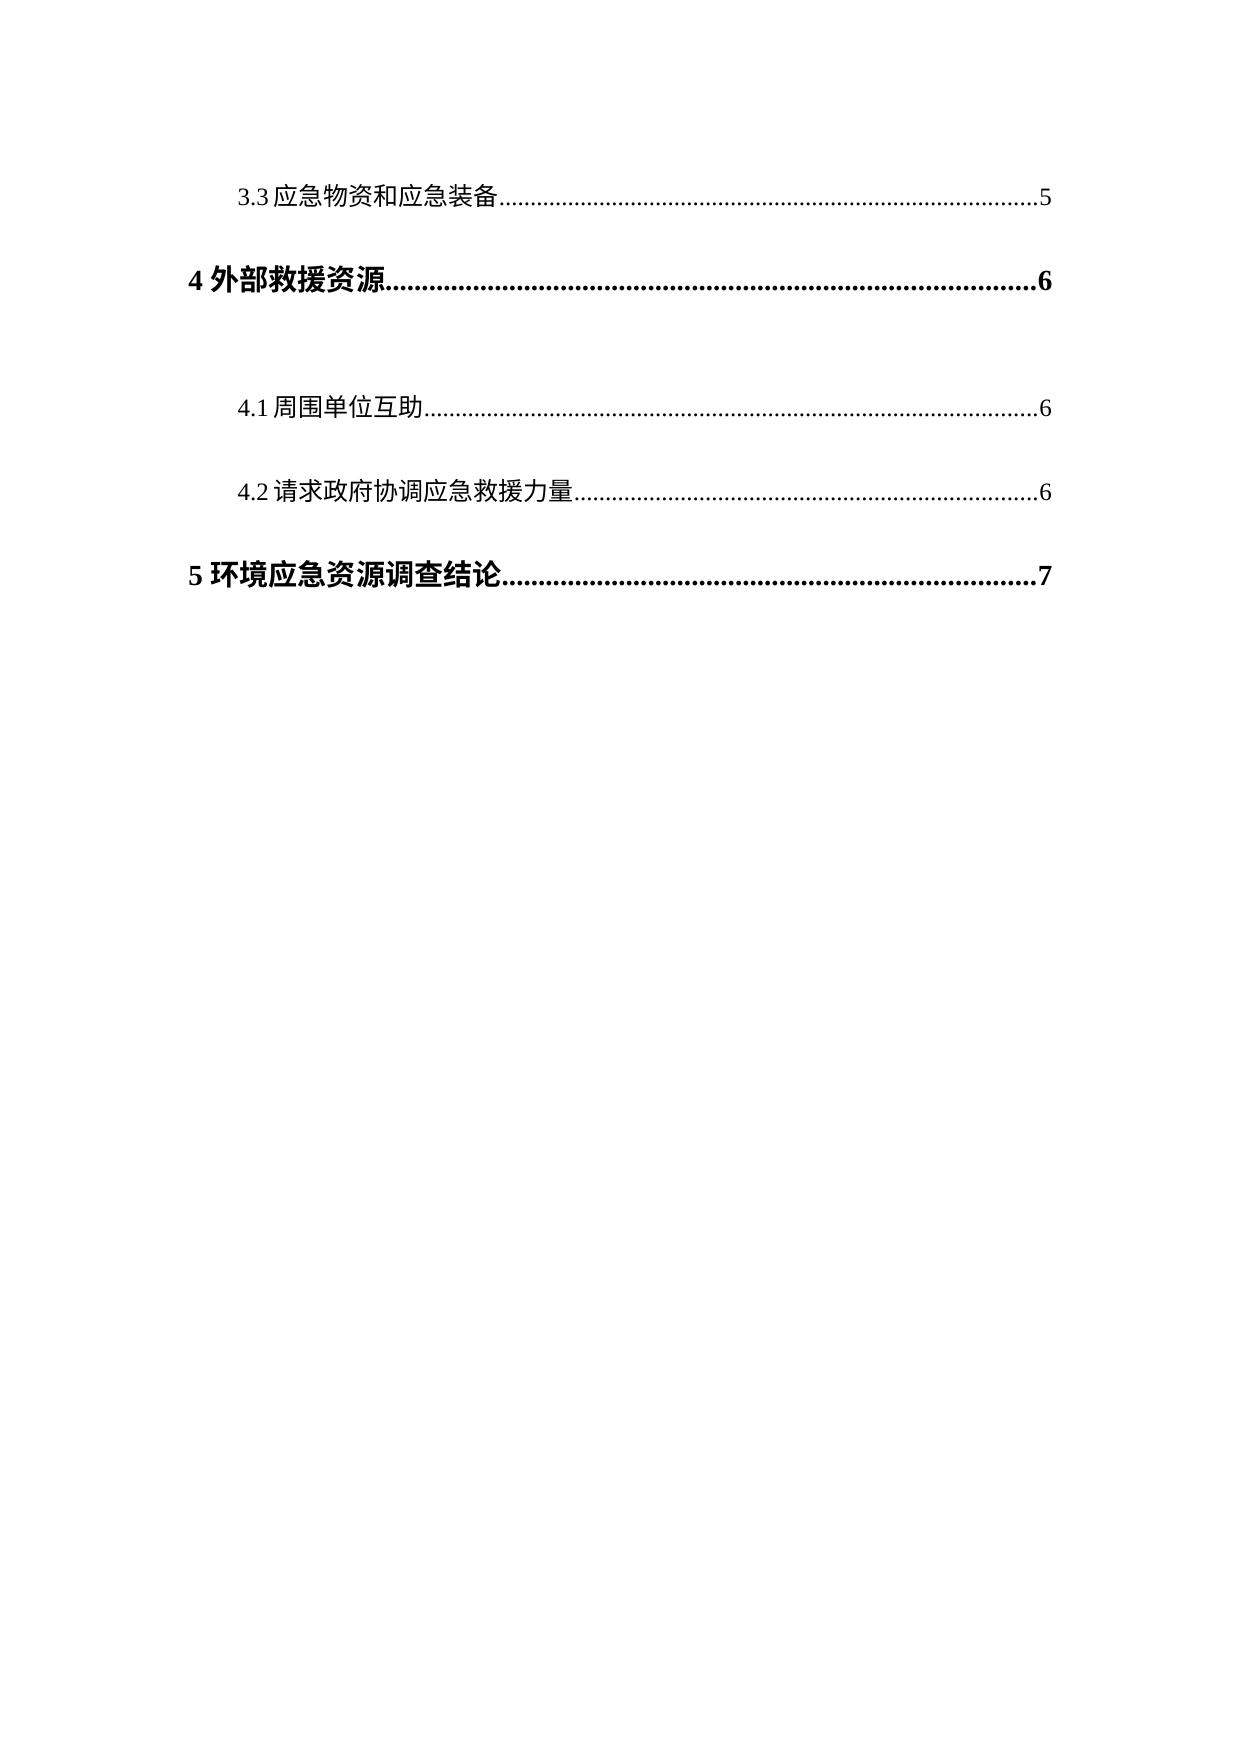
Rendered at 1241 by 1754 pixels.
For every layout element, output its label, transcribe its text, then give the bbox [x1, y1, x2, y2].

text 3.3应急物资和应急装备 5 [237, 162, 1053, 227]
text 5 环境应急资源调查结论 7 [187, 540, 1053, 605]
text 4 外部救援资源 6 [187, 245, 1053, 310]
text 4.2请求政府协调应急救援力量 6 [237, 457, 1053, 522]
text 4.1周围单位互助 6 [237, 373, 1053, 438]
